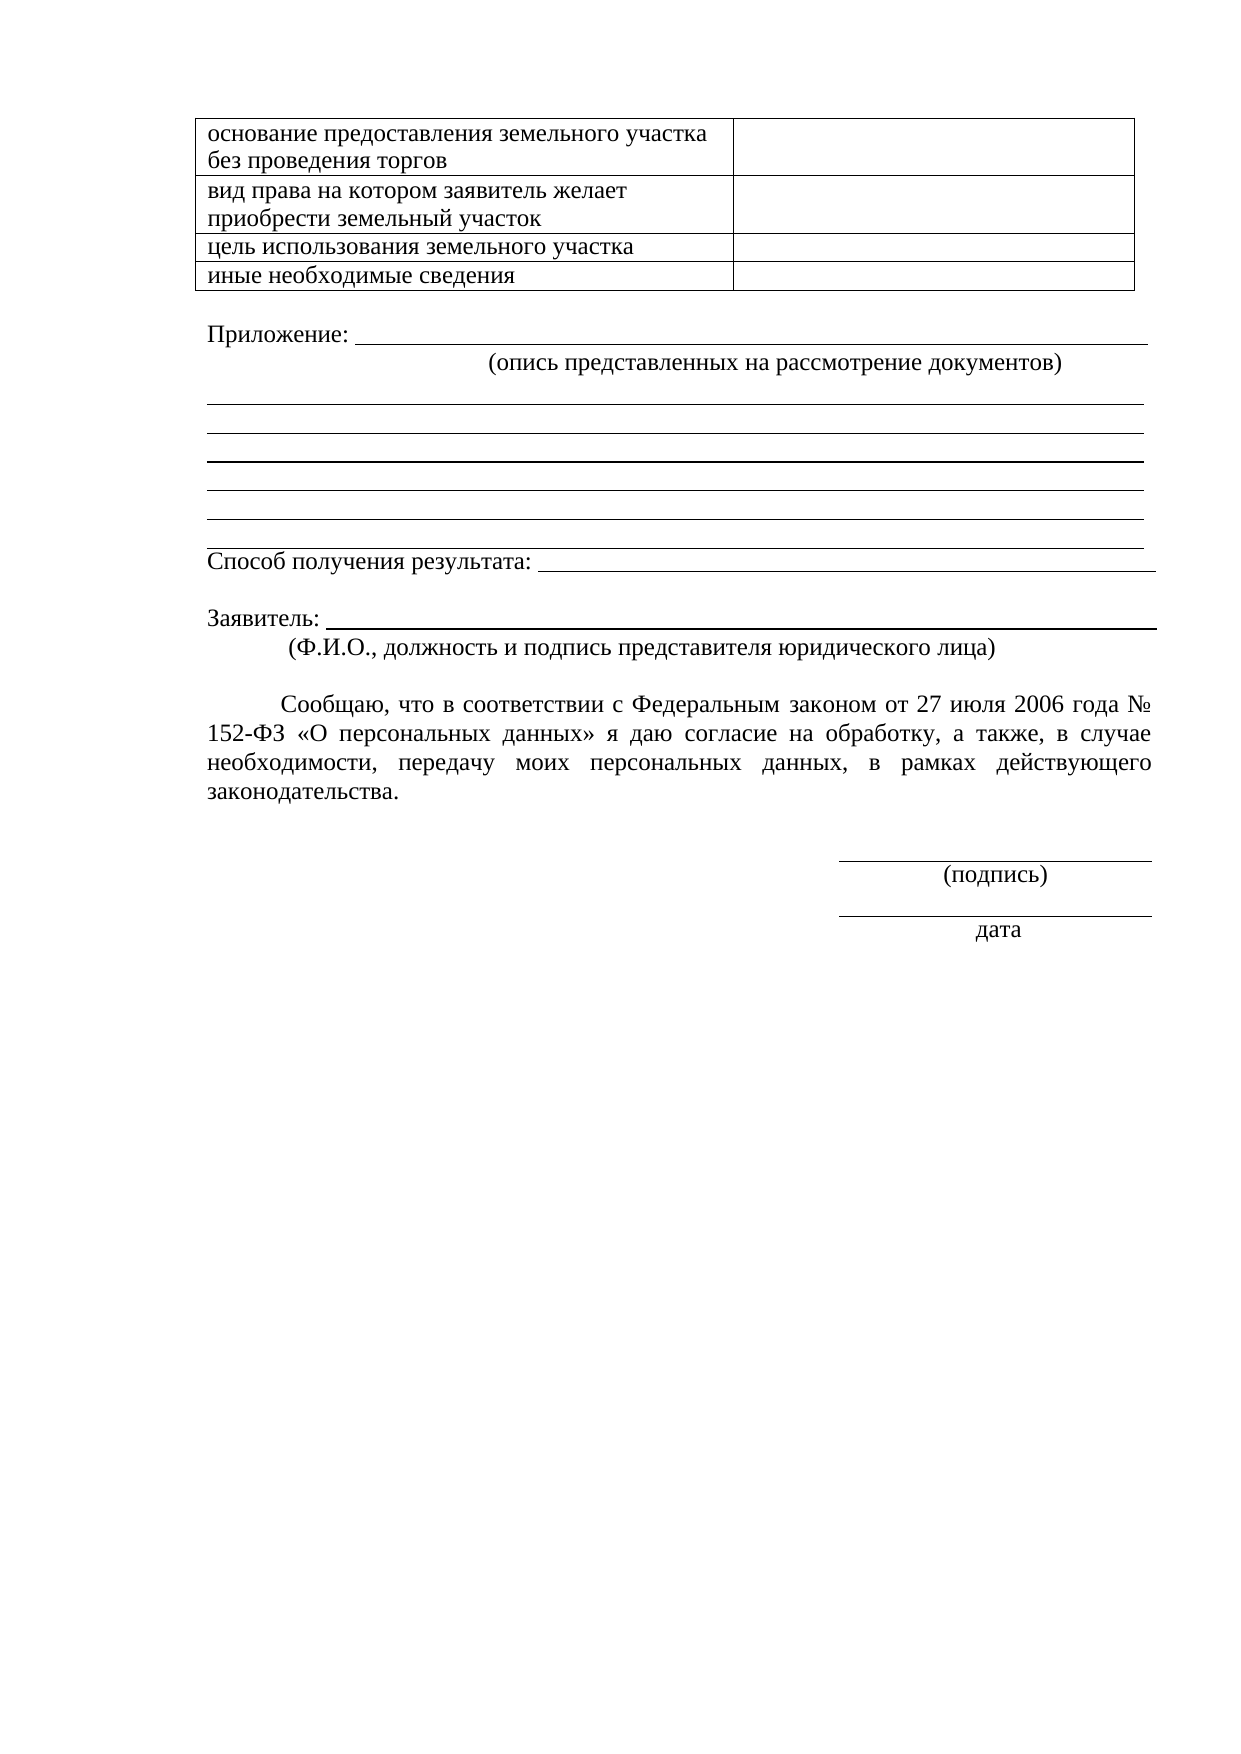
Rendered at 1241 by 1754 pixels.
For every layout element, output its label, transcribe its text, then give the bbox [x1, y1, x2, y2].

text (Ф.И.О., должность и подпись представителя юридического лица) [288, 632, 1198, 661]
table_cell цель использования земельного участка [196, 234, 733, 261]
table_header [734, 119, 1134, 175]
table_cell вид права на котором заявитель желает приобрести земельный участок [196, 176, 733, 232]
text Приложение: [207, 319, 1198, 347]
table_cell [734, 234, 1134, 261]
text Заявитель: [207, 603, 1198, 632]
table_header основание предоставления земельного участка без проведения торгов [196, 119, 733, 175]
table_cell иные необходимые сведения [196, 262, 733, 290]
table_cell [734, 262, 1134, 290]
table_cell [734, 176, 1134, 232]
text Сообщаю, что в соответствии с Федеральным законом от 27 июля 2006 года № 152-ФЗ «О персональных данных» я даю согласие на обработку, а также, в случае необходимости, передачу моих персональных данных, в рамках действующего законодательства. [207, 689, 1152, 804]
text (подпись) [175, 857, 1048, 888]
text (опись представленных на рассмотрение документов) [488, 347, 1198, 376]
text дата [175, 912, 1021, 943]
text Способ получения результата: [207, 541, 1198, 574]
